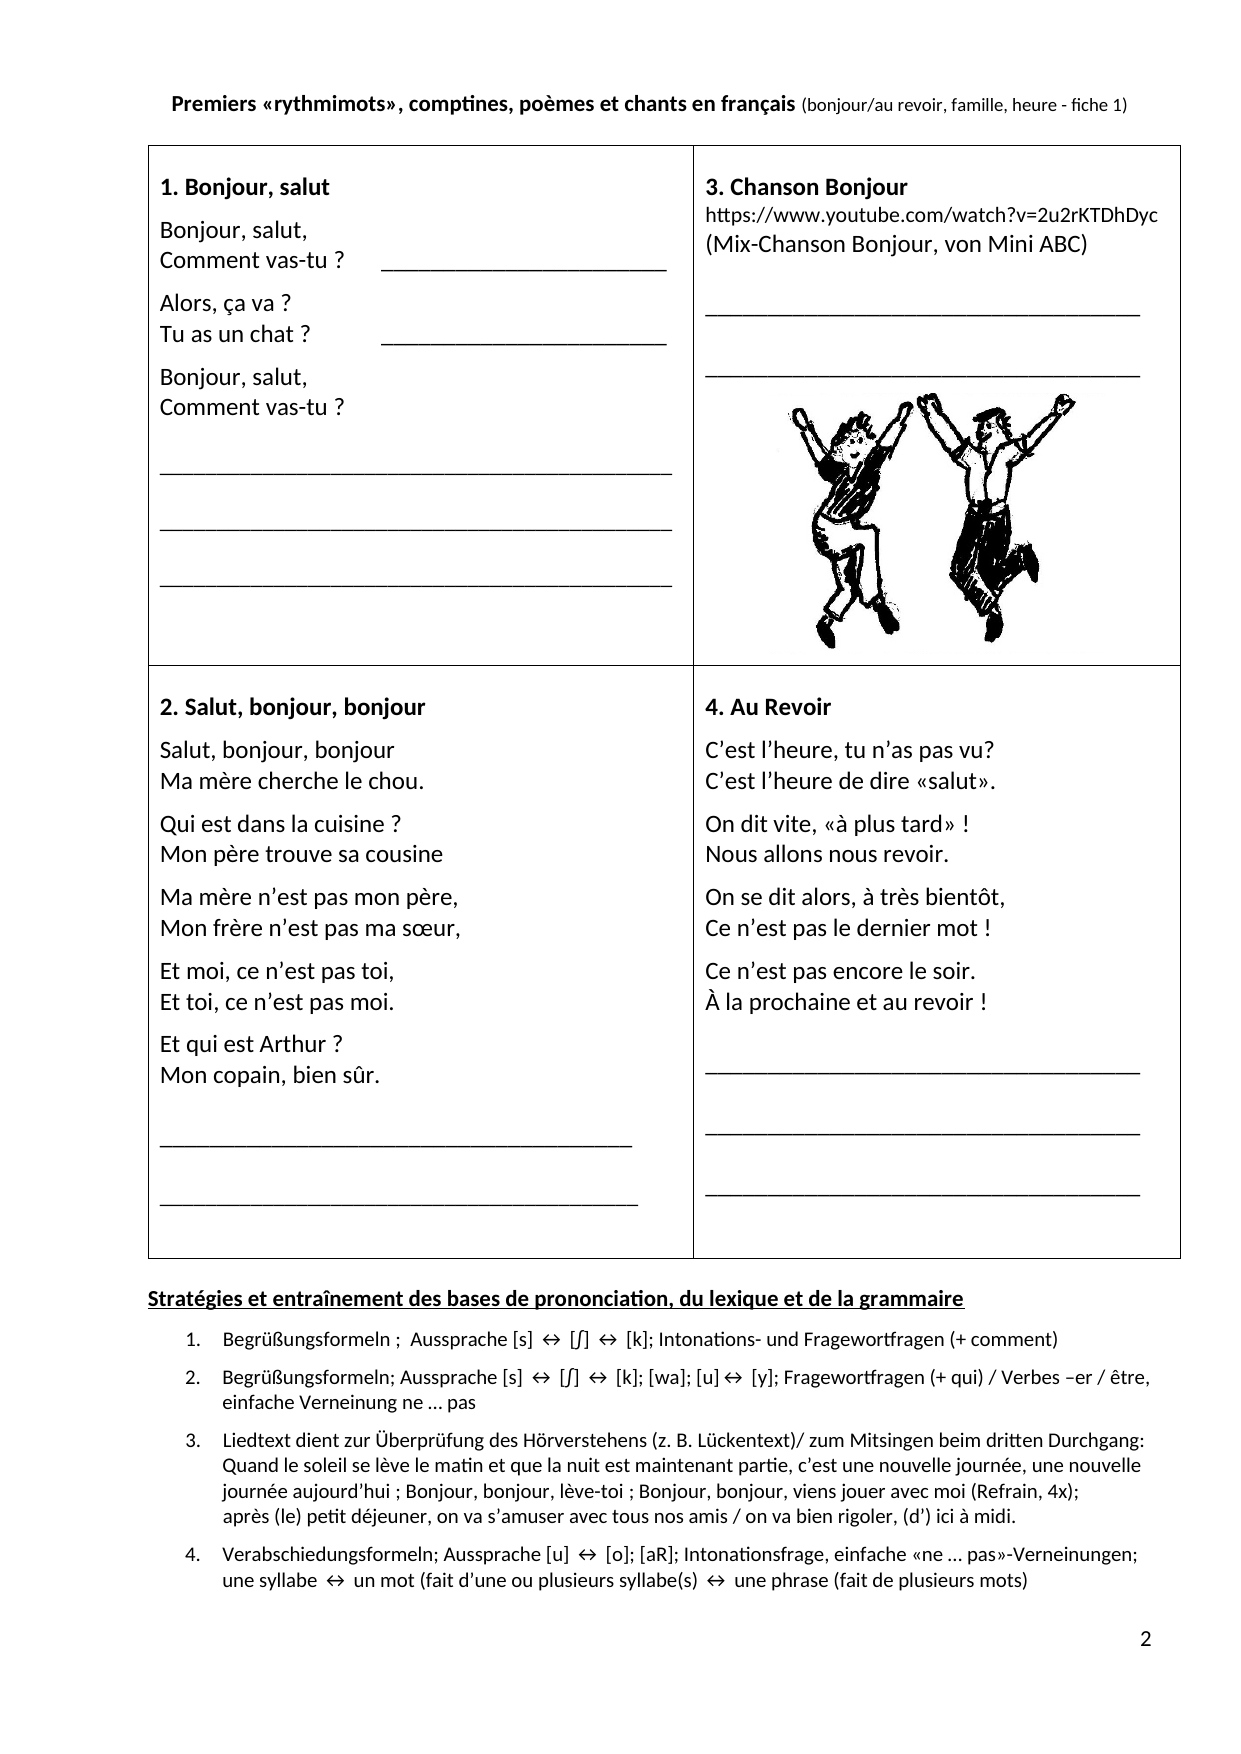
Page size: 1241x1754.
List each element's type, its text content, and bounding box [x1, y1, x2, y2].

table_cell 4. Au Revoir C’est l’heure, tu n’as pas vu? C’est l’heure de dire «salut». On dit vite, «à plus tard» ! Nous allons nous revoir. On se dit alors, à très bientôt, Ce n’est pas le dernier mot ! Ce n’est pas encore le soir. À la prochaine et au revoir ! ___________________________________ ___________________________________ ___________________________________ [694, 666, 1180, 1258]
text Quand le soleil se lève le matin et que la nuit est maintenant partie, c’est une nouvelle journée, une nouvelle journée aujourd’hui ; Bonjour, bonjour, lève-toi ; Bonjour, bonjour, viens jouer avec moi (Refrain, 4x); [222, 1453, 1152, 1503]
text Stratégies et entraînement des bases de prononciation, du lexique et de la grammaire [148, 1284, 1152, 1312]
table_header 3. Chanson Bonjour https://www.youtube.com/watch?v=2u2rKTDhDyc (Mix-Chanson Bonjour, von Mini ABC) ___________________________________ ___________________________________ [694, 146, 1180, 665]
list Begrüßungsformeln; Aussprache [s] ↔ [∫] ↔ [k]; [wa]; [u]↔ [y]; Fragewortfragen (+ qui) / Verbes –er / être, [185, 1364, 1152, 1389]
table_cell 2. Salut, bonjour, bonjour Salut, bonjour, bonjour Ma mère cherche le chou. Qui est dans la cuisine ? Mon père trouve sa cousine Ma mère n’est pas mon père, Mon frère n’est pas ma sœur, Et moi, ce n’est pas toi, Et toi, ce n’est pas moi. Et qui est Arthur ? Mon copain, bien sûr. ______________________________________ __________________________________________ [149, 666, 693, 1258]
text après (le) petit déjeuner, on va s’amuser avec tous nos amis / on va bien rigoler, (d’) ici à midi. [223, 1503, 1152, 1529]
list Begrüßungsformeln ; Aussprache [s] ↔ [∫] ↔ [k]; Intonations- und Fragewortfragen (+ comment) [185, 1326, 1152, 1351]
text einfache Verneinung ne … pas [222, 1389, 1152, 1415]
list Liedtext dient zur Überprüfung des Hörverstehens (z. B. Lückentext)/ zum Mitsingen beim dritten Durchgang: [185, 1427, 1152, 1453]
text Premiers «rythmimots», comptines, poèmes et chants en français (bonjour/au revoir, famille, heure - fiche 1) [148, 89, 1152, 117]
table_header 1. Bonjour, salut Bonjour, salut, Comment vas-tu ? _______________________ Alors, ça va ? Tu as un chat ? _______________________ Bonjour, salut, Comment vas-tu ? _____________________________________________ _____________________________________________ _____________________________________________ [149, 146, 693, 665]
text une syllabe ↔ un mot (fait d’une ou plusieurs syllabe(s) ↔ une phrase (fait de plusieurs mots) [222, 1567, 1152, 1592]
list Verabschiedungsformeln; Aussprache [u] ↔ [o]; [aR]; Intonationsfrage, einfache «ne … pas»-Verneinungen; [185, 1541, 1152, 1567]
picture [768, 393, 1106, 654]
